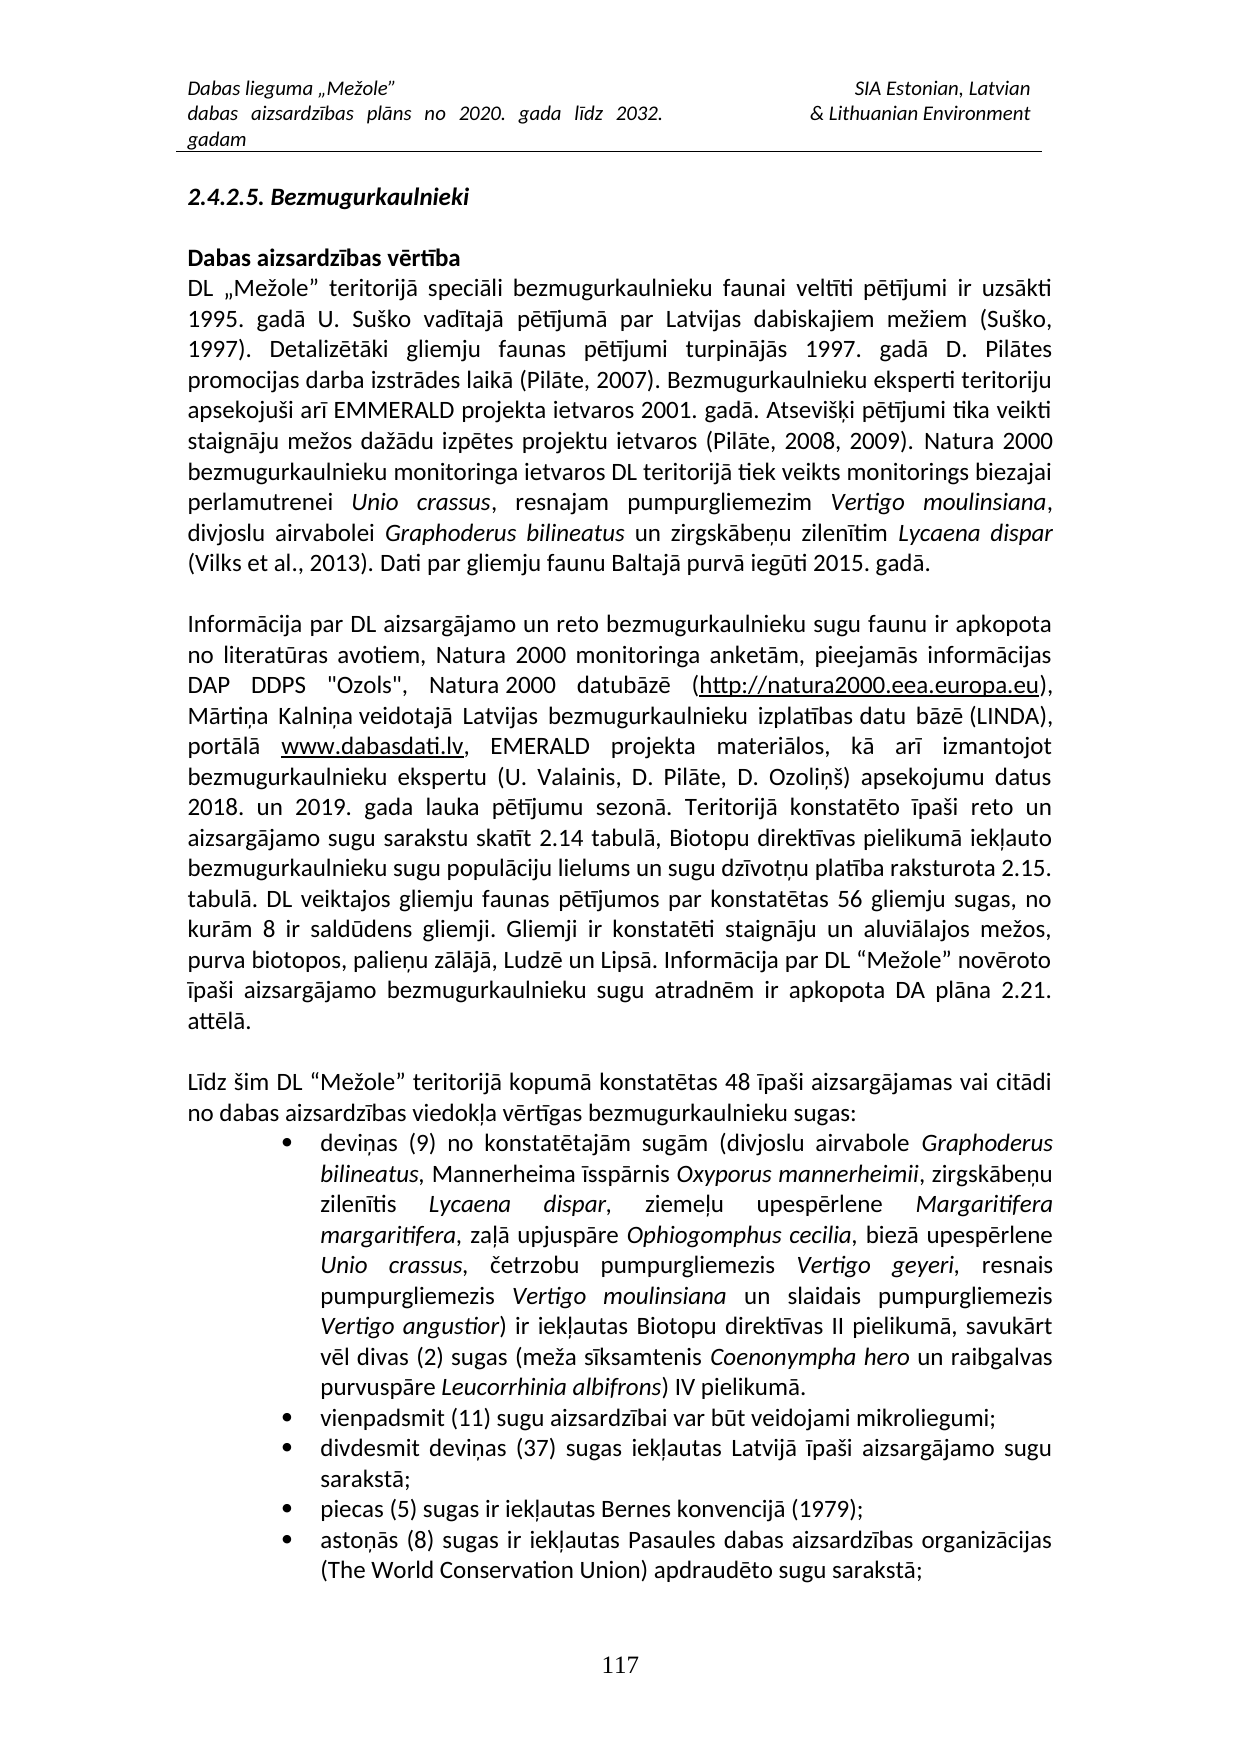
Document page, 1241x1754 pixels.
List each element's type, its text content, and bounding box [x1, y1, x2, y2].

subtitle 2.4.2.5. Bezmugurkaulnieki [187, 181, 1053, 212]
text Dabas aizsardzības vērtība [187, 242, 1053, 273]
list piecas (5) sugas ir iekļautas Bernes konvencijā (1979); [283, 1493, 1053, 1524]
list vienpadsmit (11) sugu aizsardzībai var būt veidojami mikroliegumi; [283, 1402, 1053, 1432]
text Informācija par DL aizsargājamo un reto bezmugurkaulnieku sugu faunu ir apkopota no literatūras avotiem, Natura 2000 monitoringa anketām, pieejamās informācijas DAP DDPS "Ozols", Natura 2000 datubāzē (http://natura2000.eea.europa.eu), Mārtiņa Kalniņa veidotajā Latvijas bezmugurkaulnieku izplatības datu bāzē (LINDA), portālā www.dabasdati.lv, EMERALD projekta materiālos, kā arī izmantojot bezmugurkaulnieku ekspertu (U. Valainis, D. Pilāte, D. Ozoliņš) apsekojumu datus 2018. un 2019. gada lauka pētījumu sezonā. Teritorijā konstatēto īpaši reto un aizsargājamo sugu sarakstu skatīt 2.14 tabulā, Biotopu direktīvas pielikumā iekļauto bezmugurkaulnieku sugu populāciju lielums un sugu dzīvotņu platība raksturota 2.15. tabulā. DL veiktajos gliemju faunas pētījumos par konstatētas 56 gliemju sugas, no kurām 8 ir saldūdens gliemji. Gliemji ir konstatēti staignāju un aluviālajos mežos, purva biotopos, palieņu zālājā, Ludzē un Lipsā. Informācija par DL “Mežole” novēroto īpaši aizsargājamo bezmugurkaulnieku sugu atradnēm ir apkopota DA plāna 2.21. attēlā. [187, 608, 1053, 1036]
list divdesmit deviņas (37) sugas iekļautas Latvijā īpaši aizsargājamo sugu sarakstā; [283, 1432, 1053, 1493]
list astoņās (8) sugas ir iekļautas Pasaules dabas aizsardzības organizācijas (The World Conservation Union) apdraudēto sugu sarakstā; [283, 1524, 1053, 1585]
text DL „Mežole” teritorijā speciāli bezmugurkaulnieku faunai veltīti pētījumi ir uzsākti 1995. gadā U. Suško vadītajā pētījumā par Latvijas dabiskajiem mežiem (Suško, 1997). Detalizētāki gliemju faunas pētījumi turpinājās 1997. gadā D. Pilātes promocijas darba izstrādes laikā (Pilāte, 2007). Bezmugurkaulnieku eksperti teritoriju apsekojuši arī EMMERALD projekta ietvaros 2001. gadā. Atsevišķi pētījumi tika veikti staignāju mežos dažādu izpētes projektu ietvaros (Pilāte, 2008, 2009). Natura 2000 bezmugurkaulnieku monitoringa ietvaros DL teritorijā tiek veikts monitorings biezajai perlamutrenei Unio crassus, resnajam pumpurgliemezim Vertigo moulinsiana, divjoslu airvabolei Graphoderus bilineatus un zirgskābeņu zilenītim Lycaena dispar (Vilks et al., 2013). Dati par gliemju faunu Baltajā purvā iegūti 2015. gadā. [187, 273, 1053, 578]
text Līdz šim DL “Mežole” teritorijā kopumā konstatētas 48 īpaši aizsargājamas vai citādi no dabas aizsardzības viedokļa vērtīgas bezmugurkaulnieku sugas: [187, 1066, 1053, 1127]
list deviņas (9) no konstatētajām sugām (divjoslu airvabole Graphoderus bilineatus, Mannerheima īsspārnis Oxyporus mannerheimii, zirgskābeņu zilenītis Lycaena dispar, ziemeļu upespērlene Margaritifera margaritifera, zaļā upjuspāre Ophiogomphus cecilia, biezā upespērlene Unio crassus, četrzobu pumpurgliemezis Vertigo geyeri, resnais pumpurgliemezis Vertigo moulinsiana un slaidais pumpurgliemezis Vertigo angustior) ir iekļautas Biotopu direktīvas II pielikumā, savukārt vēl divas (2) sugas (meža sīksamtenis Coenonympha hero un raibgalvas purvuspāre Leucorrhinia albifrons) IV pielikumā. [283, 1127, 1053, 1402]
